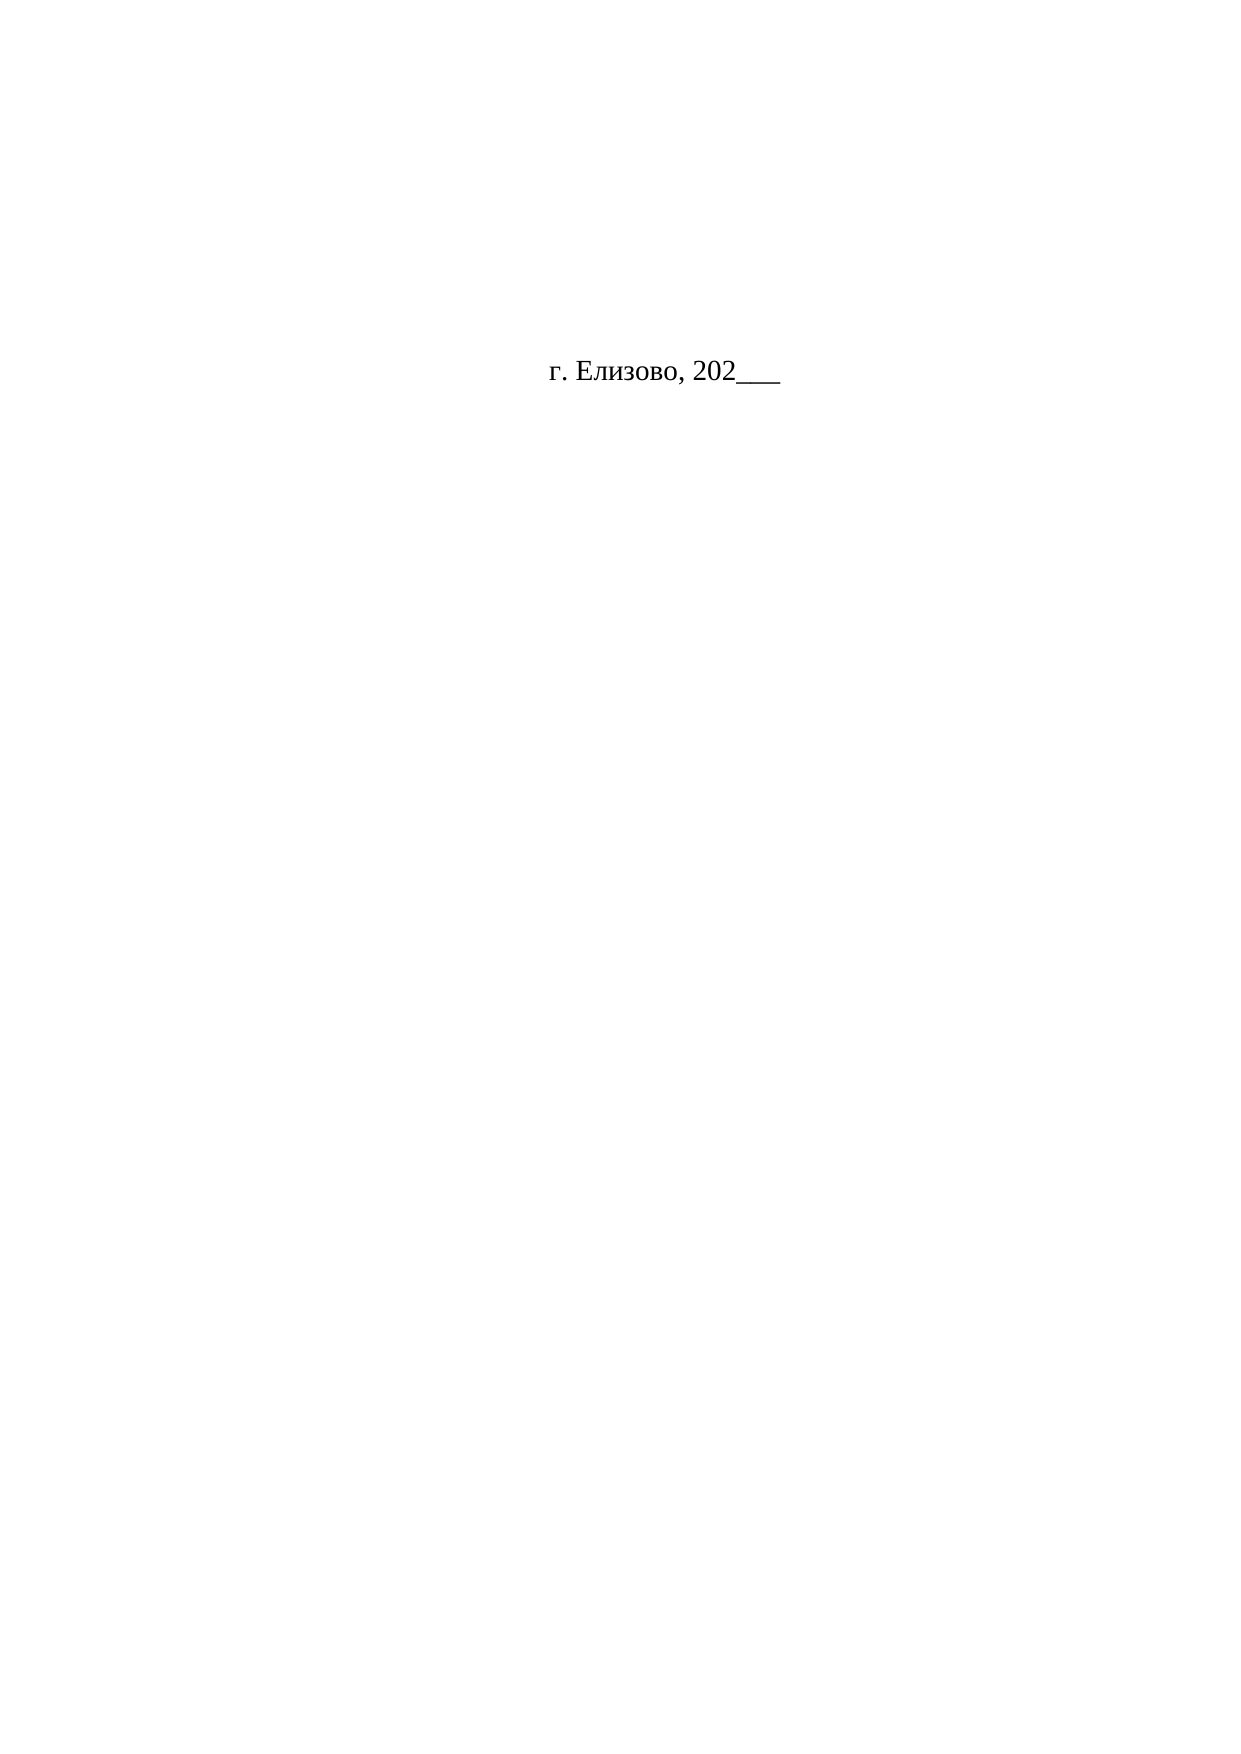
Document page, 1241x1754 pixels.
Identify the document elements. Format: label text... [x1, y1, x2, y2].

text г. Елизово, 202___ [177, 353, 1152, 386]
